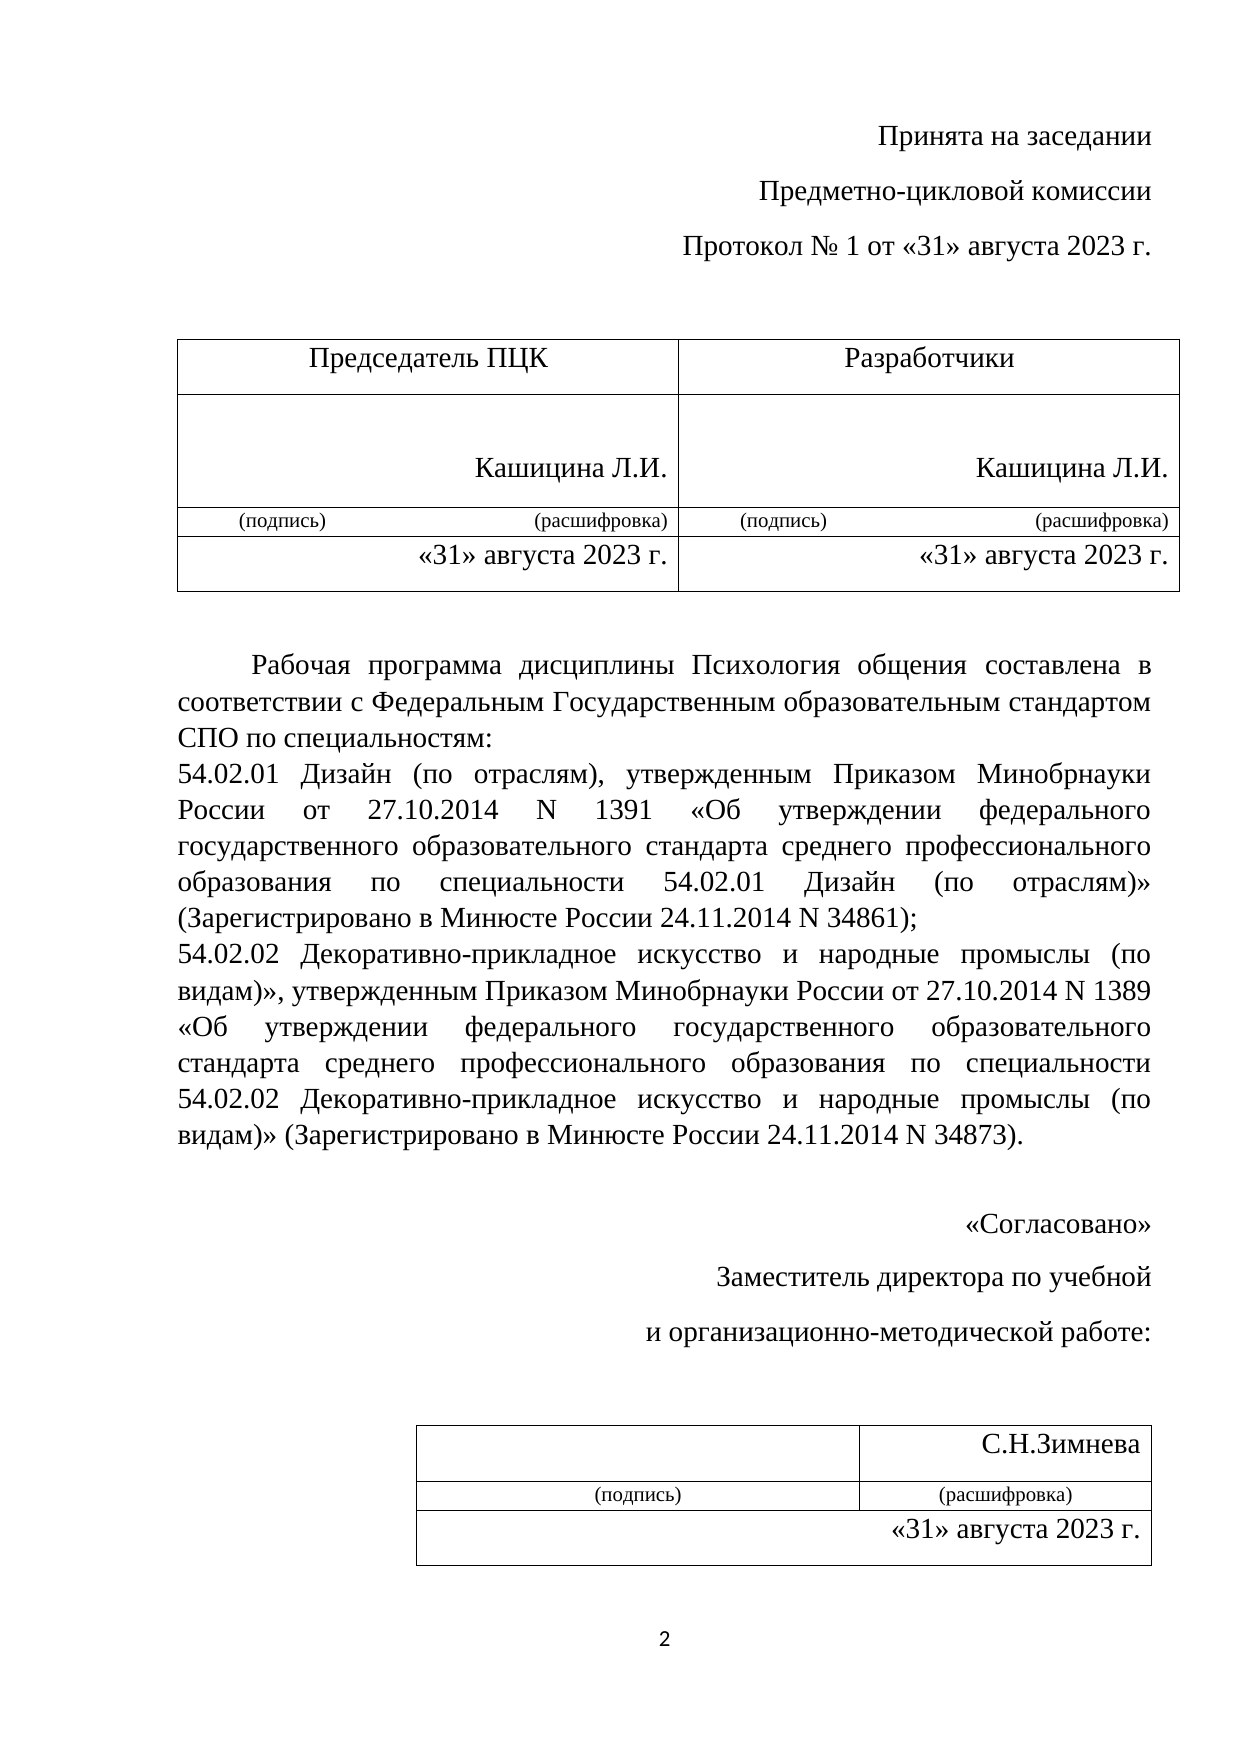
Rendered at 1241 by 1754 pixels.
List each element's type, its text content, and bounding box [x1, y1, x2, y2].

table_header [417, 1426, 859, 1481]
text 54.02.01 Дизайн (по отраслям), утвержденным Приказом Минобрнауки России от 27.10.2014 N 1391 «Об утверждении федерального государственного образовательного стандарта среднего профессионального образования по специальности 54.02.01 Дизайн (по отраслям)» (Зарегистрировано в Минюсте России 24.11.2014 N 34861); [177, 898, 1152, 934]
text Заместитель директора по учебной [177, 1259, 1152, 1293]
table_cell (расшифровка) [860, 1482, 1151, 1510]
table_cell «31» августа 2023 г. [679, 537, 1179, 591]
table_cell (подпись) (расшифровка) [178, 508, 678, 536]
text 54.02.02 Декоративно-прикладное искусство и народные промыслы (по видам)», утвержденным Приказом Минобрнауки России от 27.10.2014 N 1389 «Об утверждении федерального государственного образовательного стандарта среднего профессионального образования по специальности 54.02.02 Декоративно-прикладное искусство и народные промыслы (по видам)» (Зарегистрировано в Минюсте России 24.11.2014 N 34873). [177, 1115, 1152, 1151]
text «Согласовано» [177, 1206, 1152, 1240]
table_cell «31» августа 2023 г. [417, 1511, 1151, 1565]
table_header Разработчики [679, 340, 1179, 394]
table_cell (подпись) [417, 1482, 859, 1510]
text Предметно-цикловой комиссии [177, 173, 1152, 207]
table_cell Кашицина Л.И. [178, 395, 678, 507]
text Принята на заседании [177, 118, 1152, 152]
table_cell «31» августа 2023 г. [178, 537, 678, 591]
table_header Председатель ПЦК [178, 340, 678, 394]
text Протокол № 1 от «31» августа 2023 г. [177, 228, 1152, 262]
text Рабочая программа дисциплины Психология общения составлена в соответствии с Федеральным Государственным образовательным стандартом СПО по специальностям: [177, 647, 1152, 684]
table_header С.Н.Зимнева [860, 1426, 1151, 1481]
text и организационно-методической работе: [177, 1314, 1152, 1348]
table_cell (подпись) (расшифровка) [679, 508, 1179, 536]
table_cell Кашицина Л.И. [679, 395, 1179, 507]
text Рабочая программа дисциплины Психология общения составлена в соответствии с Федеральным Государственным образовательным стандартом СПО по специальностям: [177, 717, 1152, 753]
